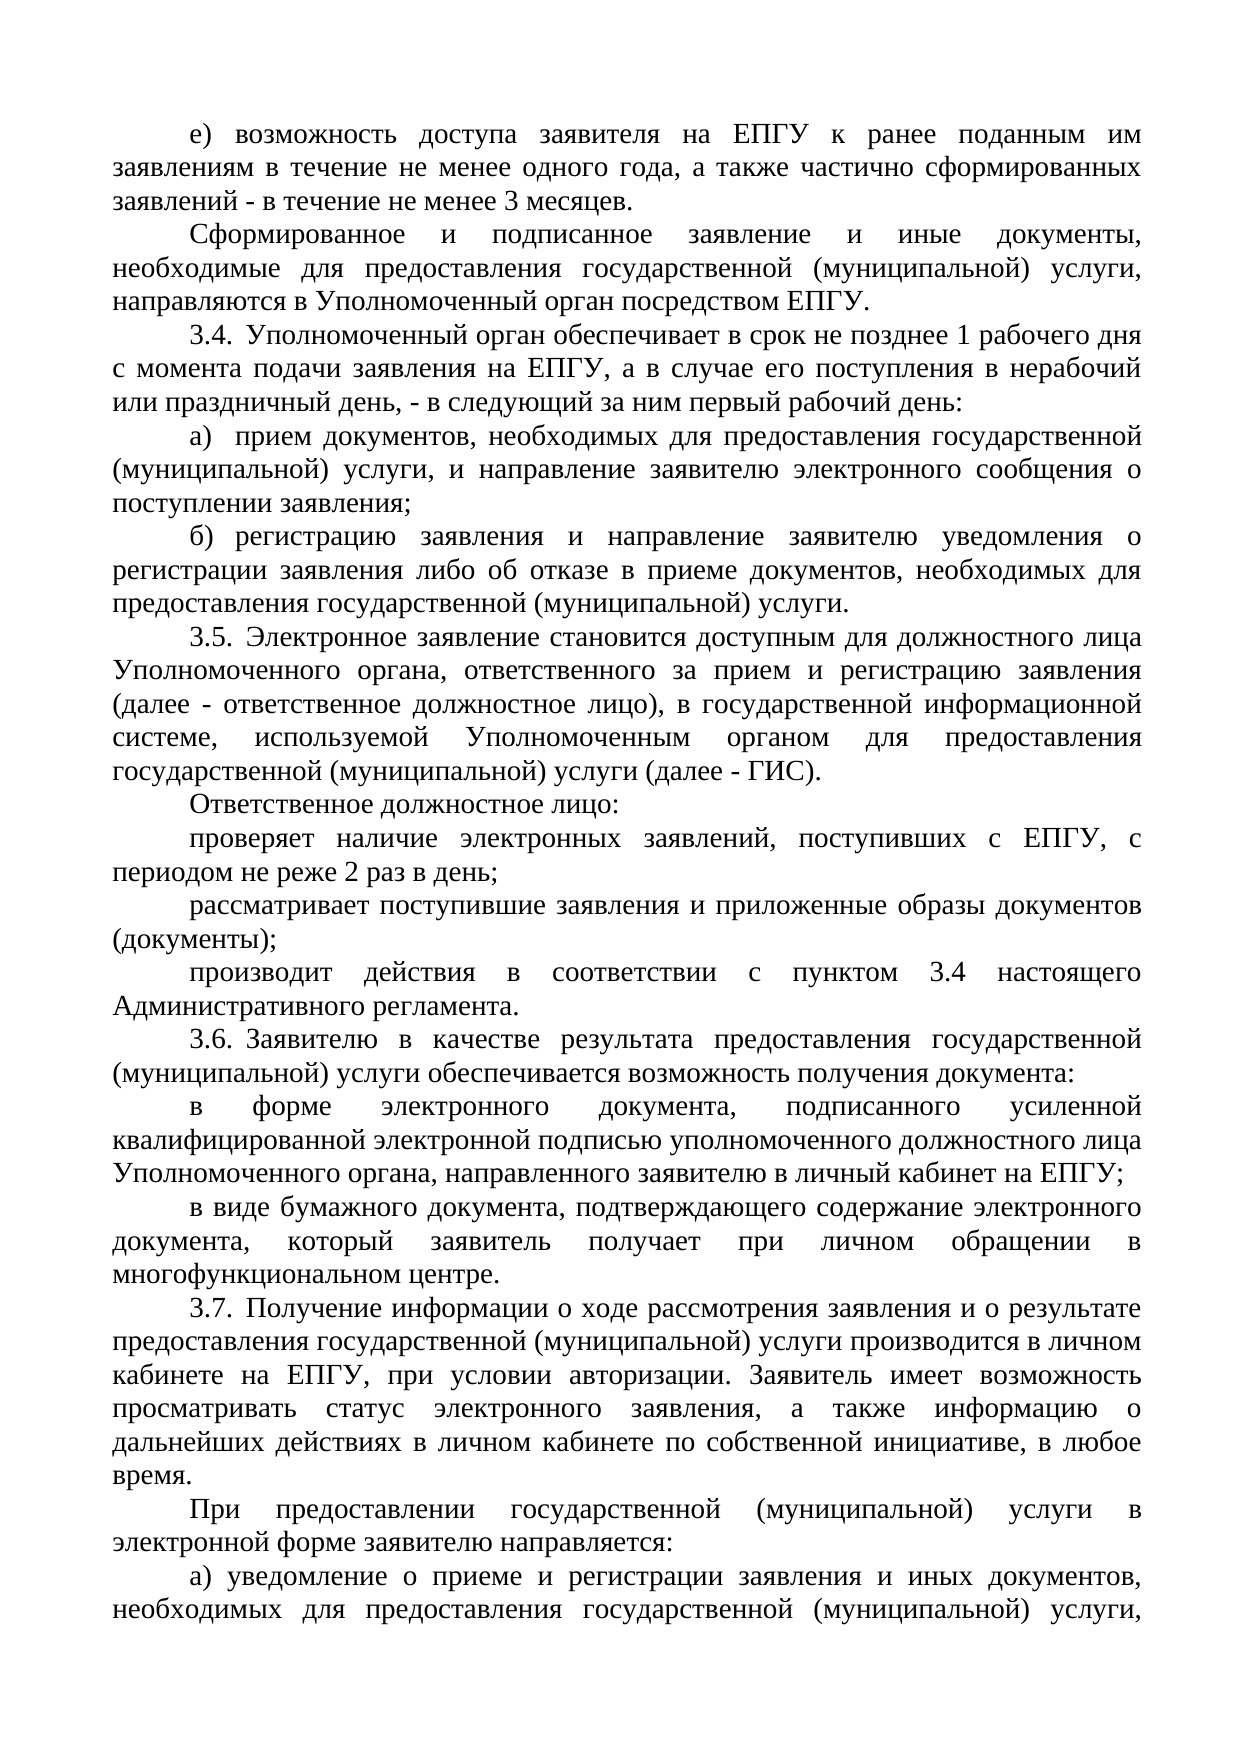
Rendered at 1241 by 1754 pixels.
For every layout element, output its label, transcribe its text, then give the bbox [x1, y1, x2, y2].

text рассматривает поступившие заявления и приложенные образы документов (документы); [112, 887, 1143, 954]
list Заявителю в качестве результата предоставления государственной (муниципальной) услуги обеспечивается возможность получения документа: [112, 1021, 1143, 1088]
text При предоставлении государственной (муниципальной) услуги в электронной форме заявителю направляется: [112, 1491, 1143, 1558]
text в виде бумажного документа, подтверждающего содержание электронного документа, который заявитель получает при личном обращении в многофункциональном центре. [112, 1189, 1143, 1290]
list Уполномоченный орган обеспечивает в срок не позднее 1 рабочего дня с момента подачи заявления на ЕПГУ, а в случае его поступления в нерабочий или праздничный день, - в следующий за ним первый рабочий день: [112, 317, 1143, 418]
text проверяет наличие электронных заявлений, поступивших с ЕПГУ, с периодом не реже 2 раз в день; [112, 820, 1143, 887]
text е) возможность доступа заявителя на ЕПГУ к ранее поданным им заявлениям в течение не менее одного года, а также частично сформированных заявлений - в течение не менее 3 месяцев. [112, 116, 1143, 216]
list Электронное заявление становится доступным для должностного лица Уполномоченного органа, ответственного за прием и регистрацию заявления (далее - ответственное должностное лицо), в государственной информационной системе, используемой Уполномоченным органом для предоставления государственной (муниципальной) услуги (далее - ГИС). [112, 619, 1143, 787]
text б) регистрацию заявления и направление заявителю уведомления о регистрации заявления либо об отказе в приеме документов, необходимых для предоставления государственной (муниципальной) услуги. [112, 518, 1143, 619]
text а) прием документов, необходимых для предоставления государственной (муниципальной) услуги, и направление заявителю электронного сообщения о поступлении заявления; [112, 418, 1143, 518]
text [112, 1558, 1143, 1625]
text Сформированное и подписанное заявление и иные документы, необходимые для предоставления государственной (муниципальной) услуги, направляются в Уполномоченный орган посредством ЕПГУ. [112, 216, 1143, 317]
text в форме электронного документа, подписанного усиленной квалифицированной электронной подписью уполномоченного должностного лица Уполномоченного органа, направленного заявителю в личный кабинет на ЕПГУ; [112, 1088, 1143, 1189]
text Ответственное должностное лицо: [112, 787, 1143, 820]
list Получение информации о ходе рассмотрения заявления и о результате предоставления государственной (муниципальной) услуги производится в личном кабинете на ЕПГУ, при условии авторизации. Заявитель имеет возможность просматривать статус электронного заявления, а также информацию о дальнейших действиях в личном кабинете по собственной инициативе, в любое время. [112, 1290, 1143, 1491]
text производит действия в соответствии с пунктом 3.4 настоящего Административного регламента. [112, 954, 1143, 1021]
